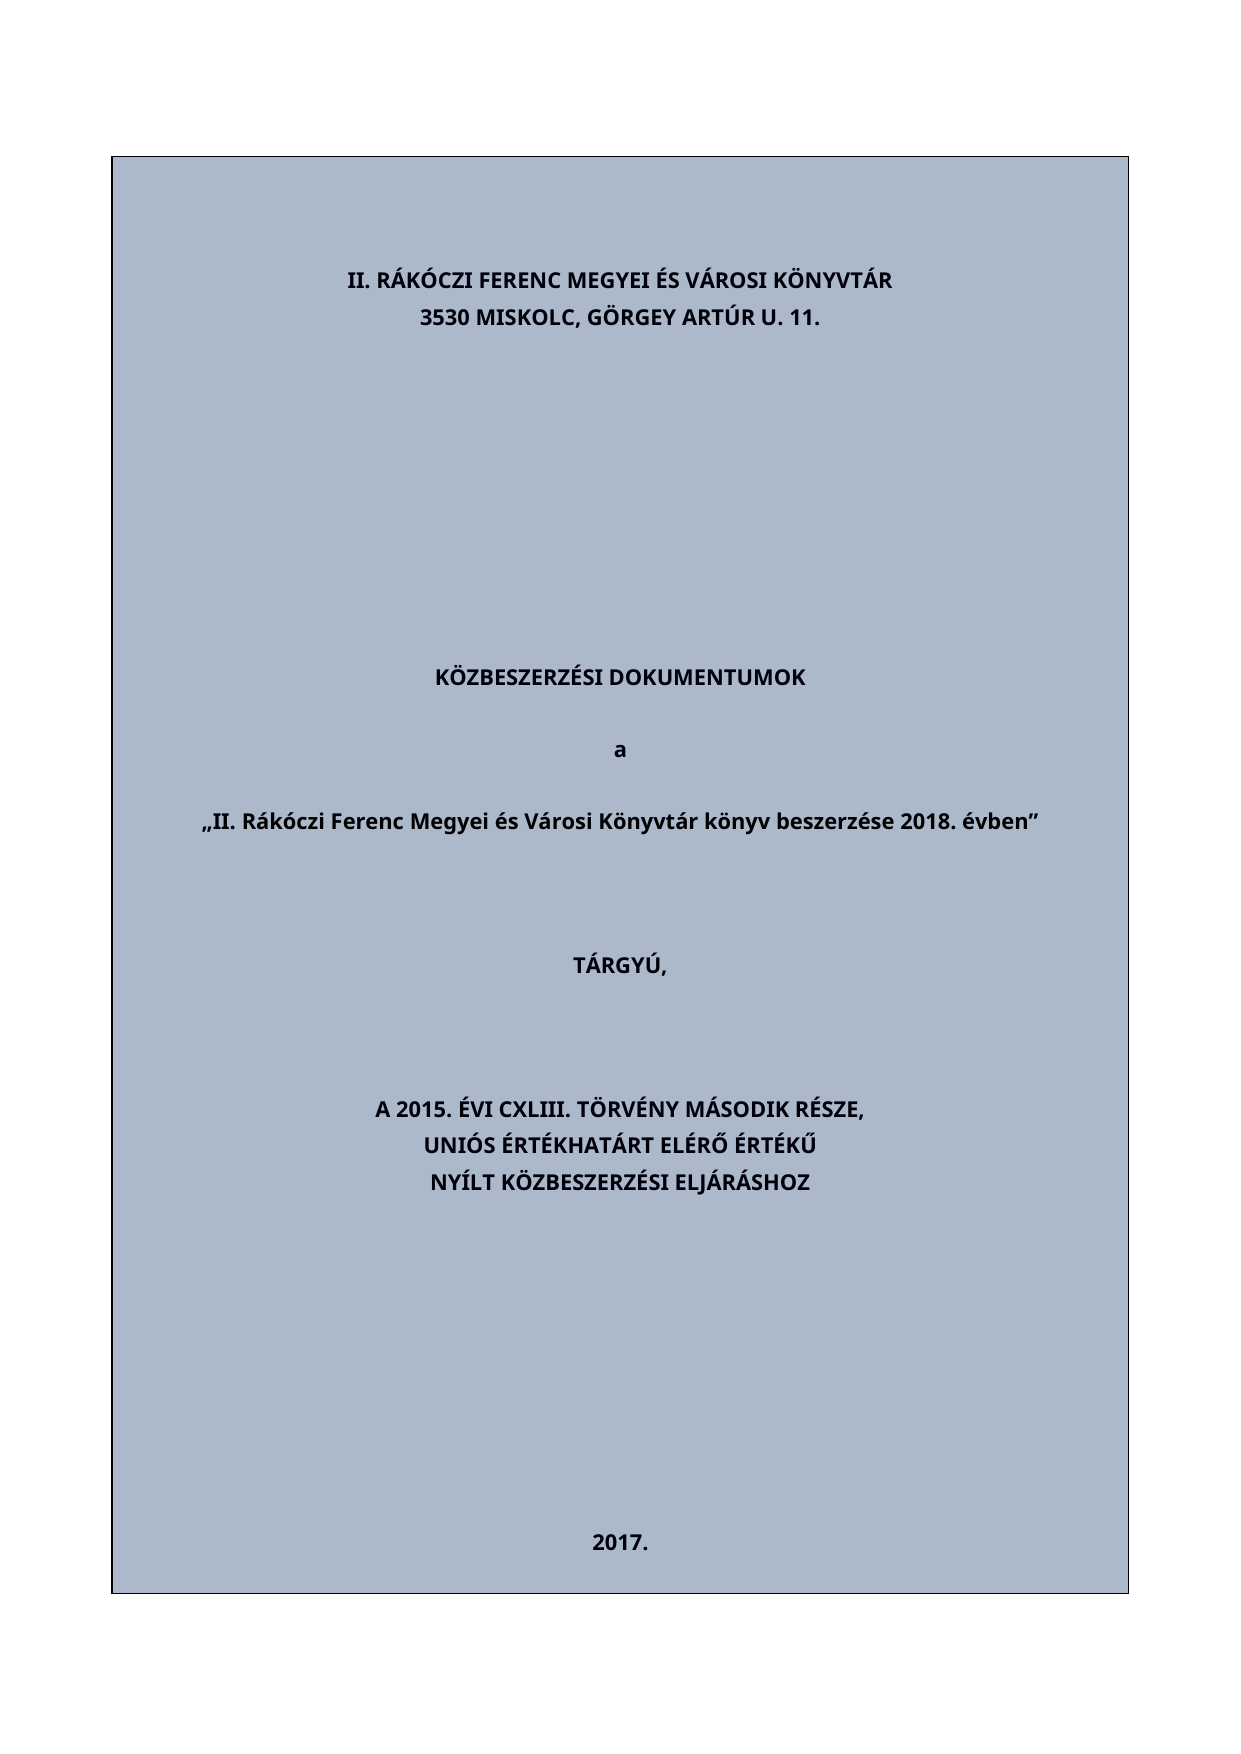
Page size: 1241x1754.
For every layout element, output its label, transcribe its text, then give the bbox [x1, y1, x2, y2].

text 2017. [113, 1526, 1128, 1557]
text 3530 Miskolc, Görgey Artúr u. 11. [113, 300, 1128, 331]
text TÁRGYÚ, [113, 949, 1128, 980]
text NYÍLT KÖZBESZERZÉSI ELJÁRÁSHOZ [113, 1165, 1128, 1196]
text a [113, 733, 1128, 764]
text II. Rákóczi Ferenc Megyei és Városi Könyvtár [113, 264, 1128, 295]
text „II. Rákóczi Ferenc Megyei és Városi Könyvtár könyv beszerzése 2018. évben” [113, 805, 1128, 836]
text A 2015. évi CXLIII. törvény Második RÉSZE, [113, 1093, 1128, 1124]
text uniós ÉRTÉKHATÁRT ELÉRŐ ÉRTÉKŰ [113, 1129, 1128, 1160]
text KÖZBESZERZÉSI DOKUMENTUMOK [113, 661, 1128, 692]
